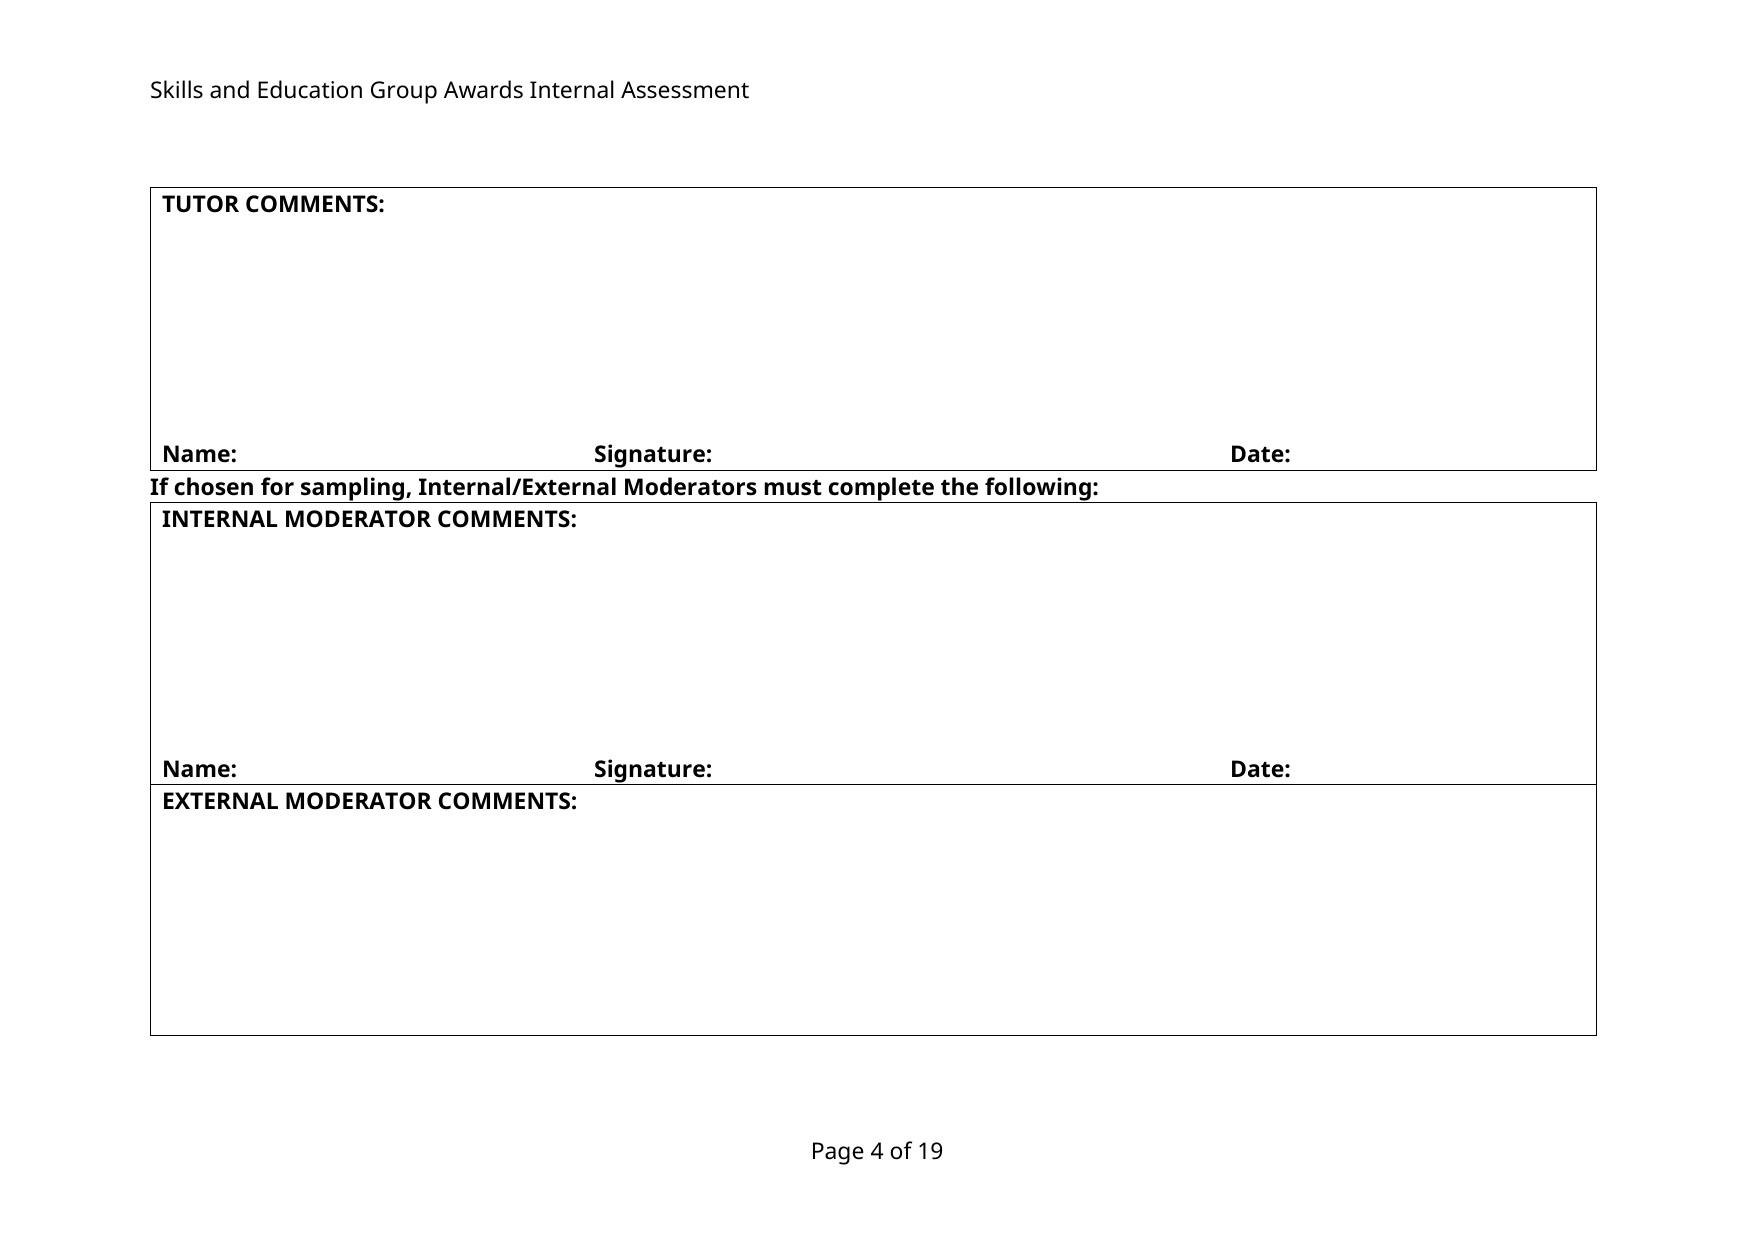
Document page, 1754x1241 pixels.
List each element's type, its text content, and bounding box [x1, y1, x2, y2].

table_header INTERNAL MODERATOR COMMENTS: Name: Signature: Date: [151, 503, 1596, 784]
table_header TUTOR COMMENTS: Name: Signature: Date: [151, 188, 1596, 469]
subtitle If chosen for sampling, Internal/External Moderators must complete the following: [150, 471, 1604, 502]
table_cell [151, 785, 1596, 1035]
